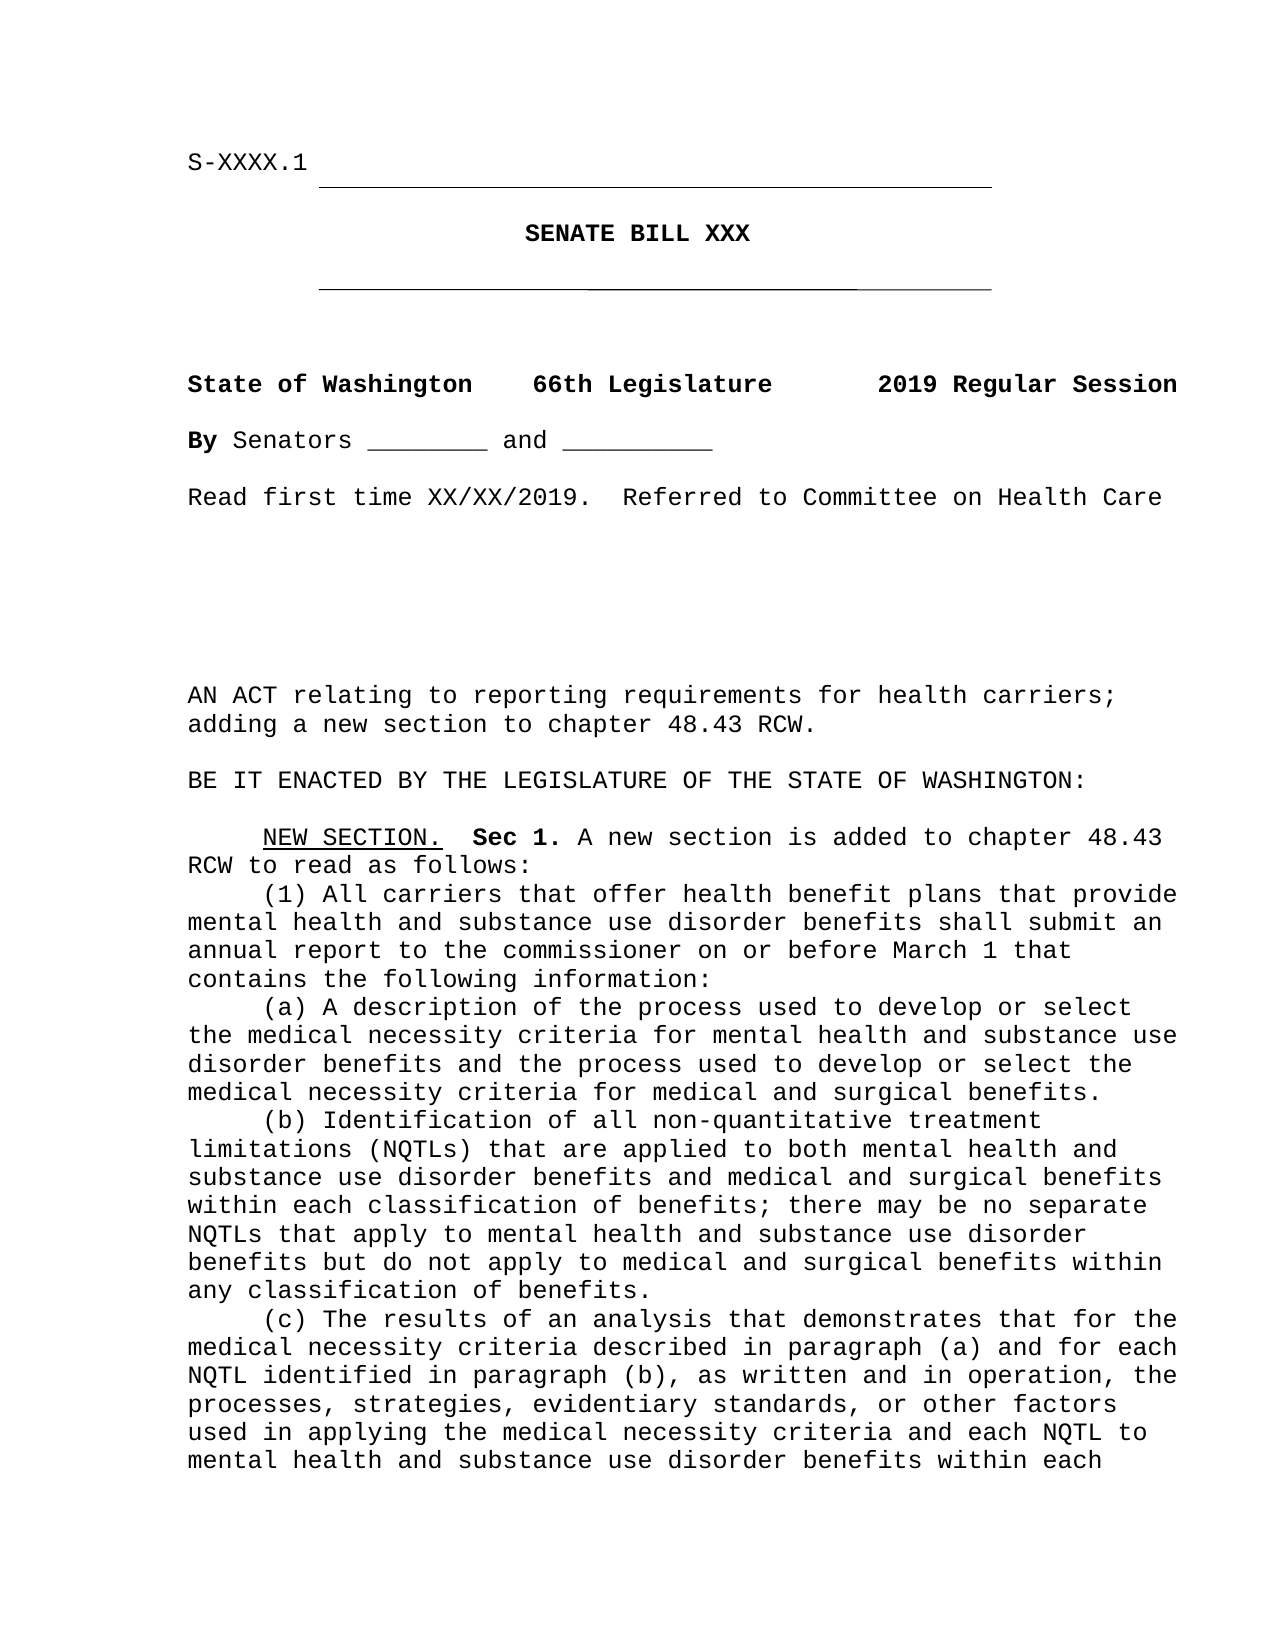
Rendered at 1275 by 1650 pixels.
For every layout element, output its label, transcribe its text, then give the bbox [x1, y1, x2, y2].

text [187, 1306, 1191, 1476]
text S-XXXX.1 [187, 150, 1087, 178]
text BE IT ENACTED BY THE LEGISLATURE OF THE STATE OF WASHINGTON: [187, 768, 1191, 796]
text State of Washington 66th Legislature 2019 Regular Session [187, 371, 1191, 400]
text AN ACT relating to reporting requirements for health carriers; adding a new section to chapter 48.43 RCW. [187, 683, 1191, 740]
text (b) Identification of all non-quantitative treatment limitations (NQTLs) that are applied to both mental health and substance use disorder benefits and medical and surgical benefits within each classification of benefits; there may be no separate NQTLs that apply to mental health and substance use disorder benefits but do not apply to medical and surgical benefits within any classification of benefits. [187, 1108, 1191, 1306]
text (a) A description of the process used to develop or select the medical necessity criteria for mental health and substance use disorder benefits and the process used to develop or select the medical necessity criteria for medical and surgical benefits. [187, 995, 1191, 1108]
text NEW SECTION. Sec 1. A new section is added to chapter 48.43 RCW to read as follows: [187, 825, 1191, 881]
text By Senators ________ and __________ [187, 428, 1191, 456]
text Read first time XX/XX/2019. Referred to Committee on Health Care [187, 485, 1191, 513]
text (1) All carriers that offer health benefit plans that provide mental health and substance use disorder benefits shall submit an annual report to the commissioner on or before March 1 that contains the following information: [187, 881, 1191, 995]
text SENATE BILL XXX [187, 221, 1087, 277]
